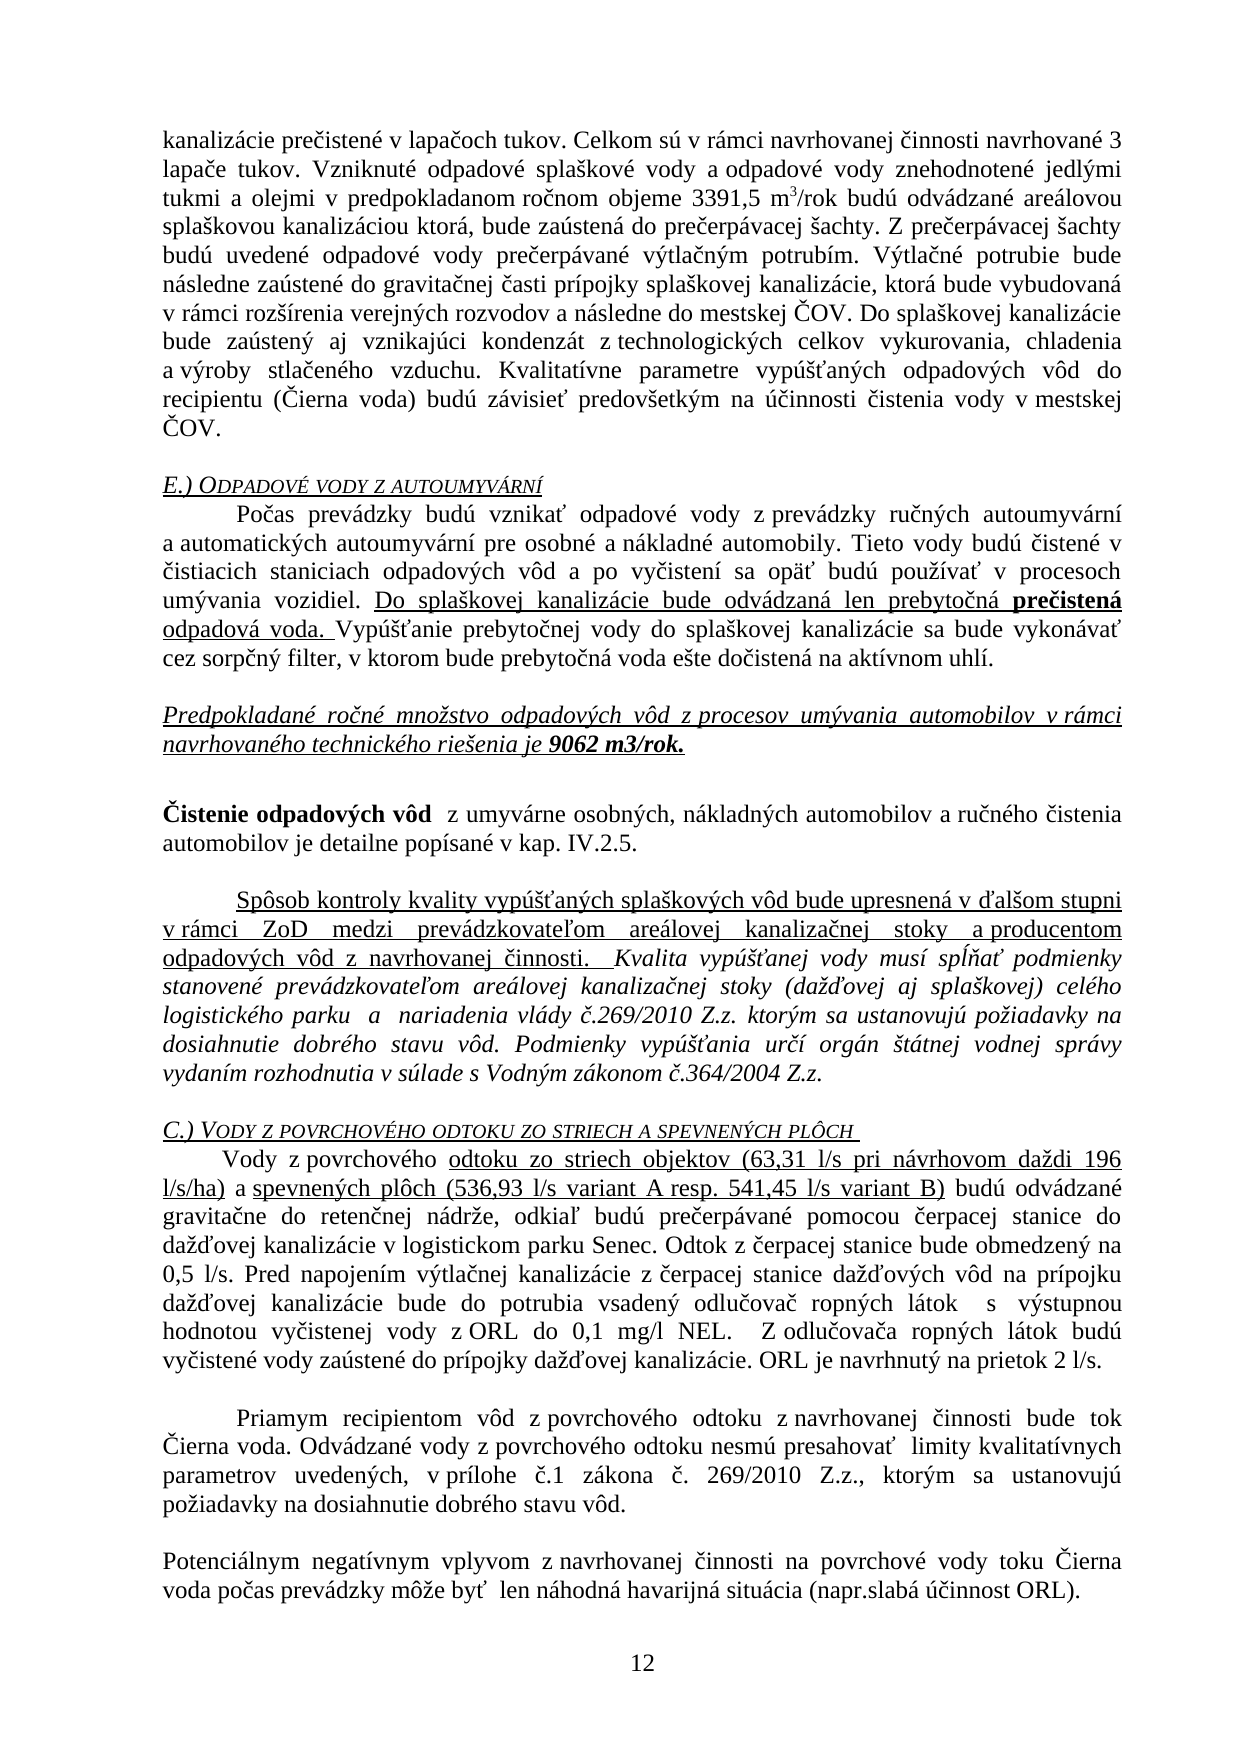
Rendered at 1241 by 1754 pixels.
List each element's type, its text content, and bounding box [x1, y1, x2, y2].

text E.) Odpadové vody z autoumyvární [162, 470, 1122, 499]
text Predpokladané ročné množstvo odpadových vôd z procesov umývania automobilov v rámci navrhovaného technického riešenia je 9062 m3/rok. [162, 700, 1122, 725]
text Priamym recipientom vôd z povrchového odtoku z navrhovanej činnosti bude tok Čierna voda. Odvádzané vody z povrchového odtoku nesmú presahovať limity kvalitatívnych parametrov uvedených, v prílohe č.1 zákona č. 269/2010 Z.z., ktorým sa ustanovujú požiadavky na dosiahnutie dobrého stavu vôd. [162, 1403, 1122, 1518]
text C.) Vody z povrchového odtoku zo striech a spevnených plôch [162, 1115, 1122, 1144]
text Predpokladané ročné množstvo odpadových vôd z procesov umývania automobilov v rámci navrhovaného technického riešenia je 9062 m3/rok. [162, 726, 1122, 758]
text Spôsob kontroly kvality vypúšťaných splaškových vôd bude upresnená v ďalšom stupni v rámci ZoD medzi prevádzkovateľom areálovej kanalizačnej stoky a producentom odpadových vôd z navrhovanej činnosti. Kvalita vypúšťanej vody musí spĺňať podmienky stanovené prevádzkovateľom areálovej kanalizačnej stoky (dažďovej aj splaškovej) celého logistického parku a nariadenia vlády č.269/2010 Z.z. ktorým sa ustanovujú požiadavky na dosiahnutie dobrého stavu vôd. Podmienky vypúšťania určí orgán štátnej vodnej správy vydaním rozhodnutia v súlade s Vodným zákonom č.364/2004 Z.z. [162, 940, 1122, 1086]
text Spôsob kontroly kvality vypúšťaných splaškových vôd bude upresnená v ďalšom stupni v rámci ZoD medzi prevádzkovateľom areálovej kanalizačnej stoky a producentom odpadových vôd z navrhovanej činnosti. Kvalita vypúšťanej vody musí spĺňať podmienky stanovené prevádzkovateľom areálovej kanalizačnej stoky (dažďovej aj splaškovej) celého logistického parku a nariadenia vlády č.269/2010 Z.z. ktorým sa ustanovujú požiadavky na dosiahnutie dobrého stavu vôd. Podmienky vypúšťania určí orgán štátnej vodnej správy vydaním rozhodnutia v súlade s Vodným zákonom č.364/2004 Z.z. [162, 885, 1122, 939]
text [162, 125, 1122, 441]
text Čistenie odpadových vôd z umyvárne osobných, nákladných automobilov a ručného čistenia automobilov je detailne popísané v kap. IV.2.5. [162, 799, 1122, 856]
text Vody z povrchového odtoku zo striech objektov (63,31 l/s pri návrhovom daždi 196 l/s/ha) a spevnených plôch (536,93 l/s variant A resp. 541,45 l/s variant B) budú odvádzané gravitačne do retenčnej nádrže, odkiaľ budú prečerpávané pomocou čerpacej stanice do dažďovej kanalizácie v logistickom parku Senec. Odtok z čerpacej stanice bude obmedzený na 0,5 l/s. Pred napojením výtlačnej kanalizácie z čerpacej stanice dažďových vôd na prípojku dažďovej kanalizácie bude do potrubia vsadený odlučovač ropných látok s výstupnou hodnotou vyčistenej vody z ORL do 0,1 mg/l NEL. Z odlučovača ropných látok budú vyčistené vody zaústené do prípojky dažďovej kanalizácie. ORL je navrhnutý na prietok 2 l/s. [162, 1144, 1122, 1374]
text Počas prevádzky budú vznikať odpadové vody z prevádzky ručných autoumyvární a automatických autoumyvární pre osobné a nákladné automobily. Tieto vody budú čistené v čistiacich staniciach odpadových vôd a po vyčistení sa opäť budú používať v procesoch umývania vozidiel. Do splaškovej kanalizácie bude odvádzaná len prebytočná prečistená odpadová voda. Vypúšťanie prebytočnej vody do splaškovej kanalizácie sa bude vykonávať cez sorpčný filter, v ktorom bude prebytočná voda ešte dočistená na aktívnom uhlí. [162, 499, 1122, 671]
text Potenciálnym negatívnym vplyvom z navrhovanej činnosti na povrchové vody toku Čierna voda počas prevádzky môže byť len náhodná havarijná situácia (napr.slabá účinnost ORL). [162, 1546, 1122, 1604]
